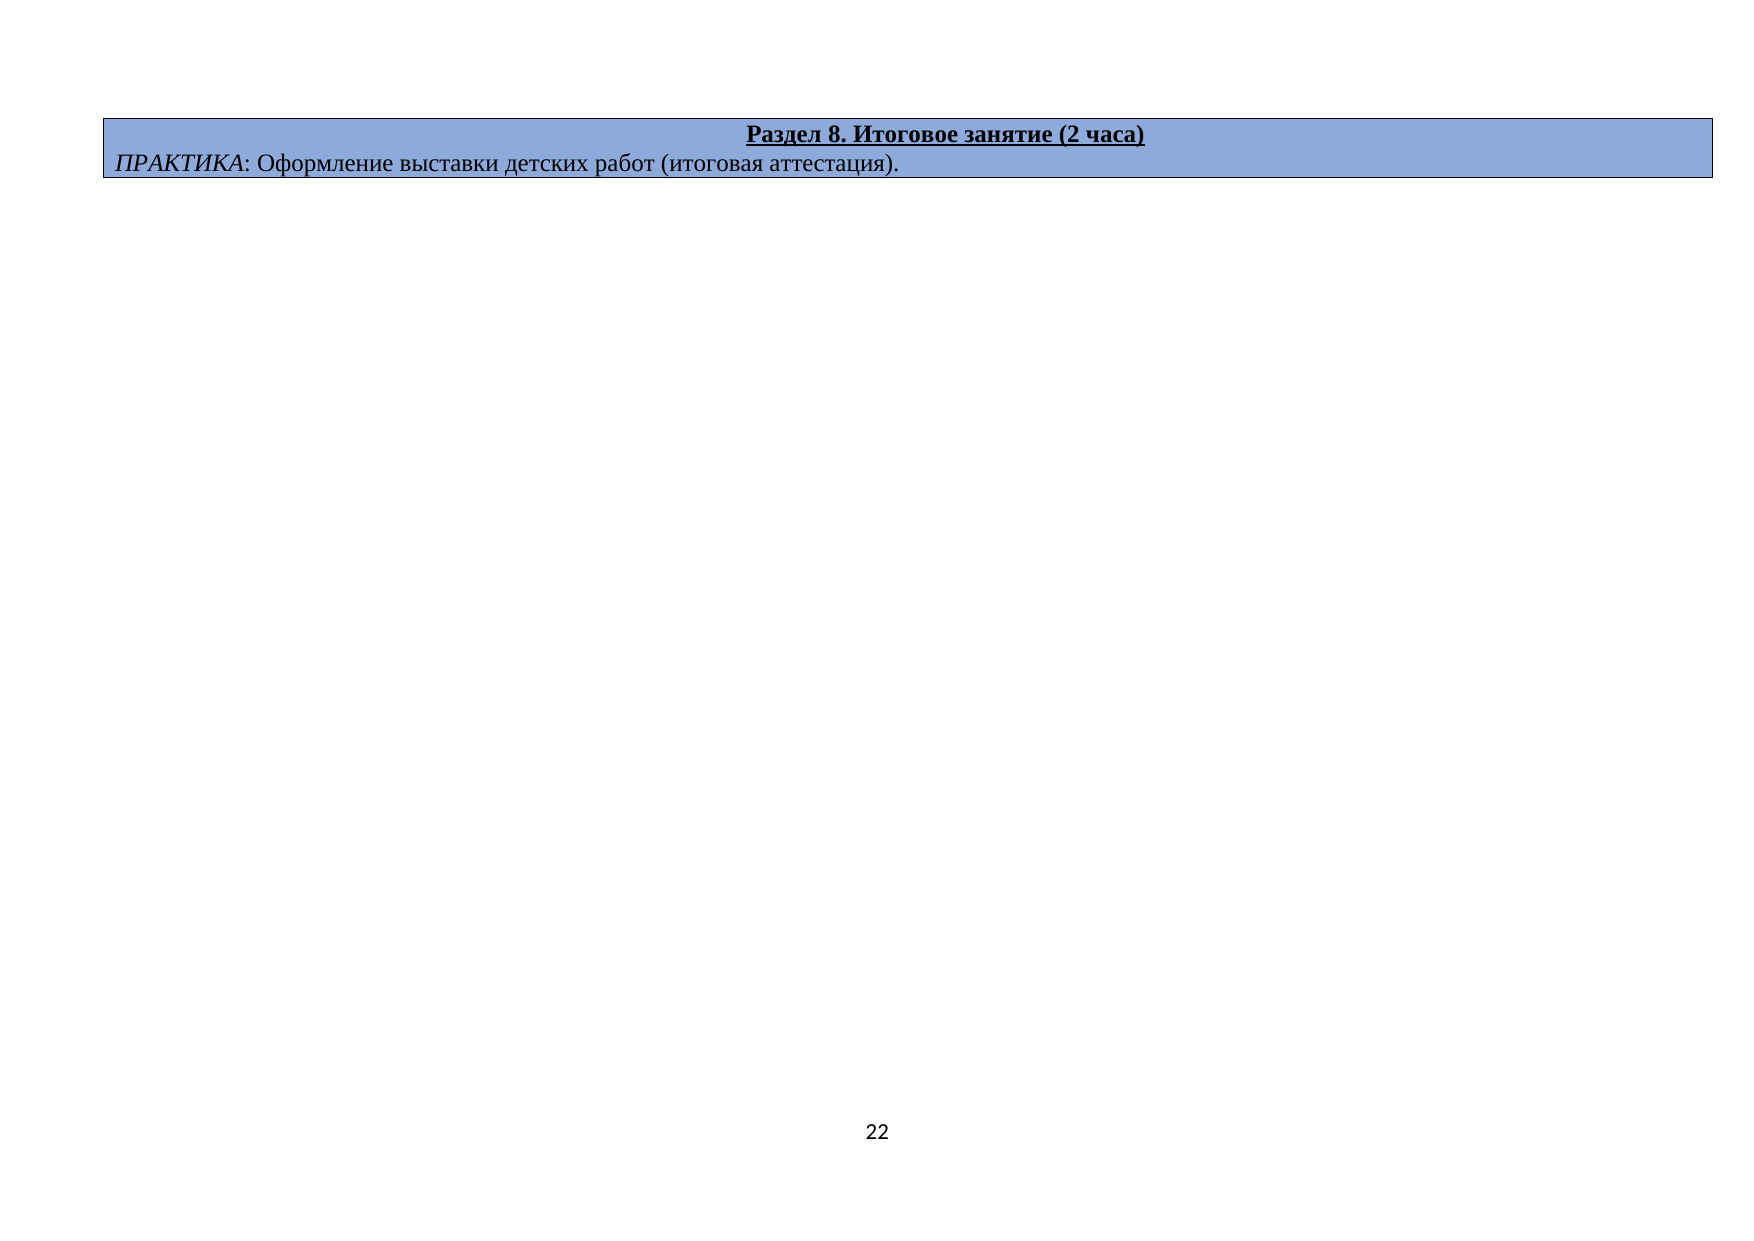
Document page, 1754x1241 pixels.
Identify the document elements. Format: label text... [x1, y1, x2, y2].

table_cell Раздел 8. Итоговое занятие (2 часа) ПРАКТИКА: Оформление выставки детских работ (итоговая аттестация). [104, 119, 1712, 177]
